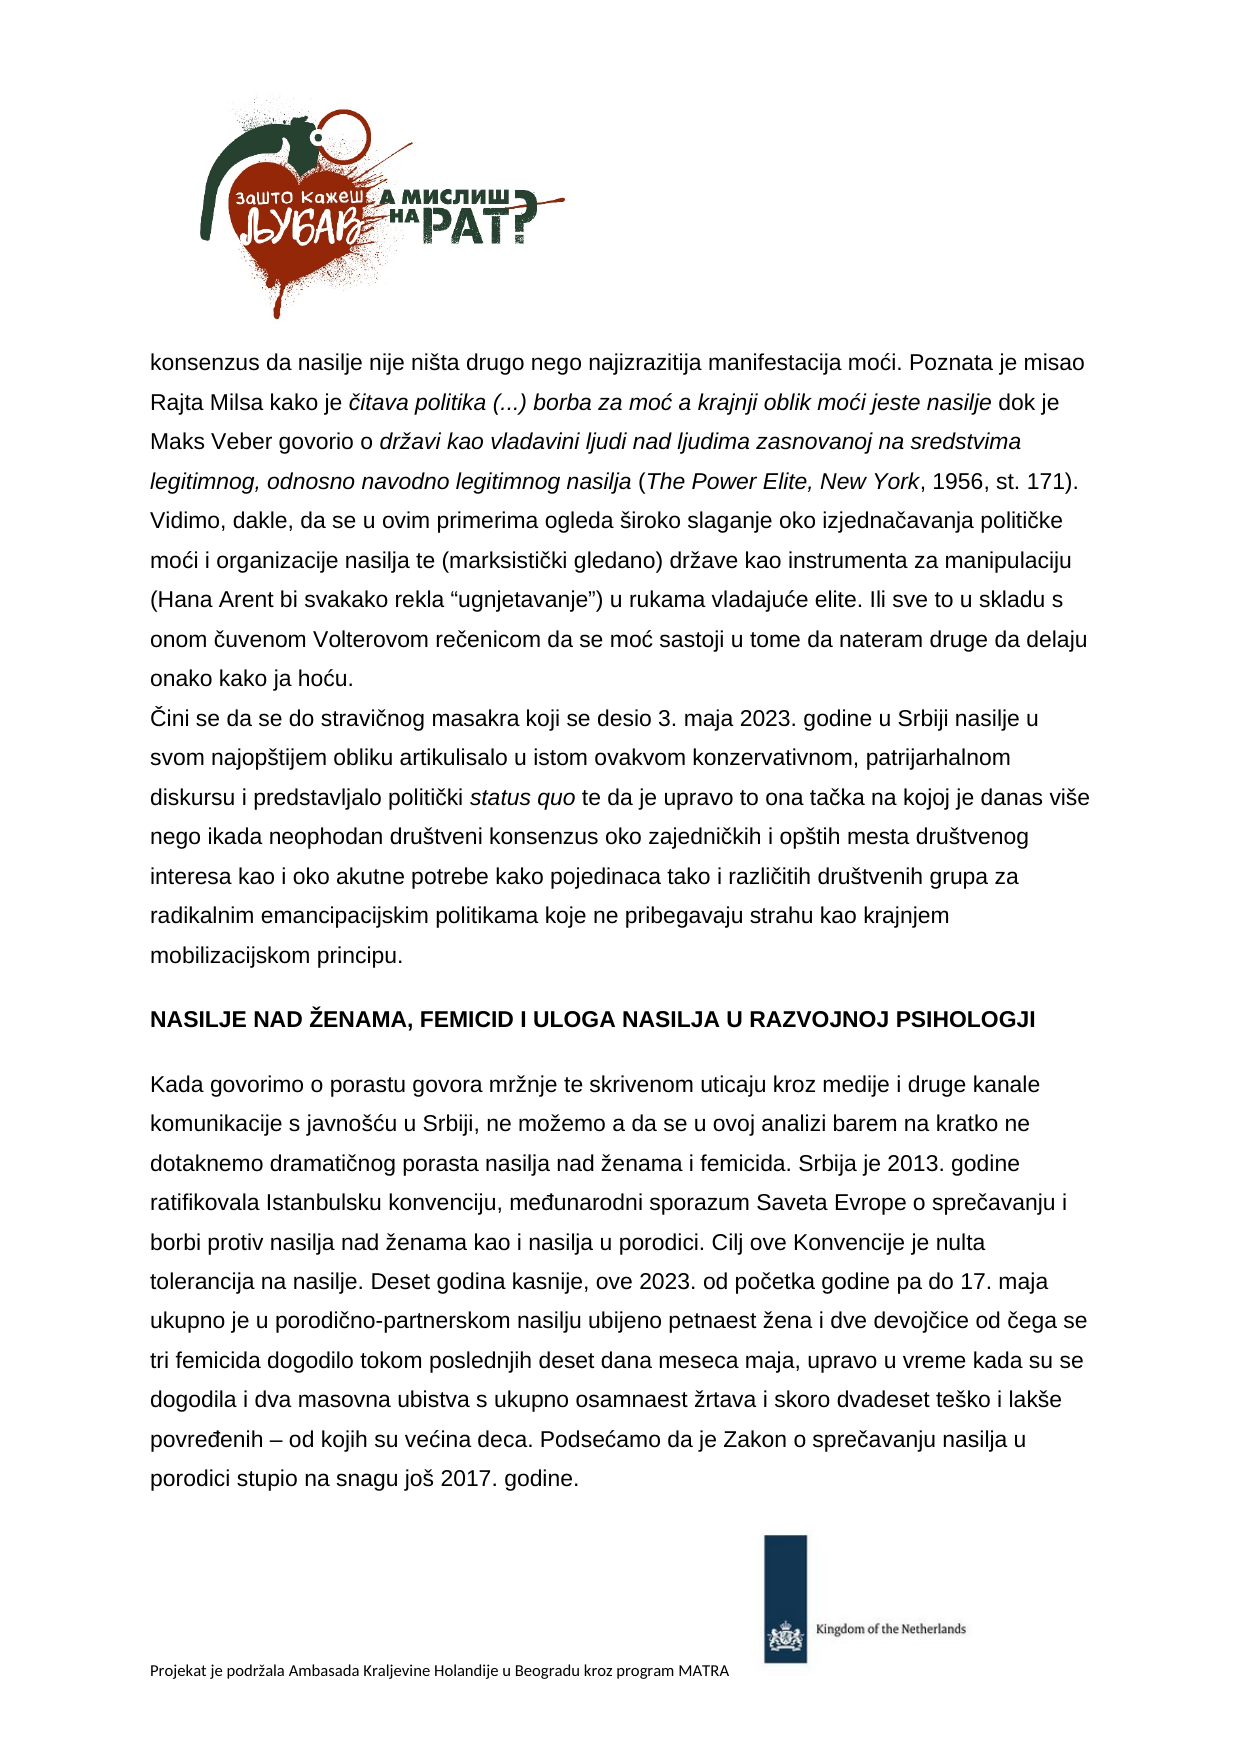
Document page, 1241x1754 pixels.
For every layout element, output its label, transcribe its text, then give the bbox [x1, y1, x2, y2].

picture [735, 1517, 978, 1677]
text Čini se da se do stravičnog masakra koji se desio 3. maja 2023. godine u Srbiji nasilje u svom najopštijem obliku artikulisalo u istom ovakvom konzervativnom, patrijarhalnom diskursu i predstavljalo politički status quo te da je upravo to ona tačka na kojoj je danas više nego ikada neophodan društveni konsenzus oko zajedničkih i opštih mesta društvenog interesa kao i oko akutne potrebe kako pojedinaca tako i različitih društvenih grupa za radikalnim emancipacijskim politikama koje ne pribegavaju strahu kao krajnjem mobilizacijskom principu. [150, 705, 1090, 968]
text NASILJE NAD ŽENAMA, FEMICID I ULOGA NASILJA U RAZVOJNOJ PSIHOLOGJI [150, 1006, 1090, 1032]
text Kada govorimo o porastu govora mržnje te skrivenom uticaju kroz medije i druge kanale komunikacije s javnošću u Srbiji, ne možemo a da se u ovoj analizi barem na kratko ne dotaknemo dramatičnog porasta nasilja nad ženama i femicida. Srbija je 2013. godine ratifikovala Istanbulsku konvenciju, međunarodni sporazum Saveta Evrope o sprečavanju i borbi protiv nasilja nad ženama kao i nasilja u porodici. Cilj ove Konvencije je nulta tolerancija na nasilje. Deset godina kasnije, ove 2023. od početka godine pa do 17. maja ukupno je u porodično-partnerskom nasilju ubijeno petnaest žena i dve devojčice od čega se tri femicida dogodilo tokom poslednjih deset dana meseca maja, upravo u vreme kada su se dogodila i dva masovna ubistva s ukupno osamnaest žrtava i skoro dvadeset teško i lakše povređenih – od kojih su većina deca. Podsećamo da je Zakon o sprečavanju nasilja u porodici stupio na snagu još 2017. godine. [150, 1071, 1090, 1492]
text Vidimo, dakle, da se u ovim primerima ogleda široko slaganje oko izjednačavanja političke moći i organizacije nasilja te (marksistički gledano) države kao instrumenta za manipulaciju (Hana Arent bi svakako rekla “ugnjetavanje”) u rukama vladajuće elite. Ili sve to u skladu s onom čuvenom Volterovom rečenicom da se moć sastoji u tome da nateram druge da delaju onako kako ja hoću. [150, 507, 1090, 692]
picture [150, 73, 618, 150]
